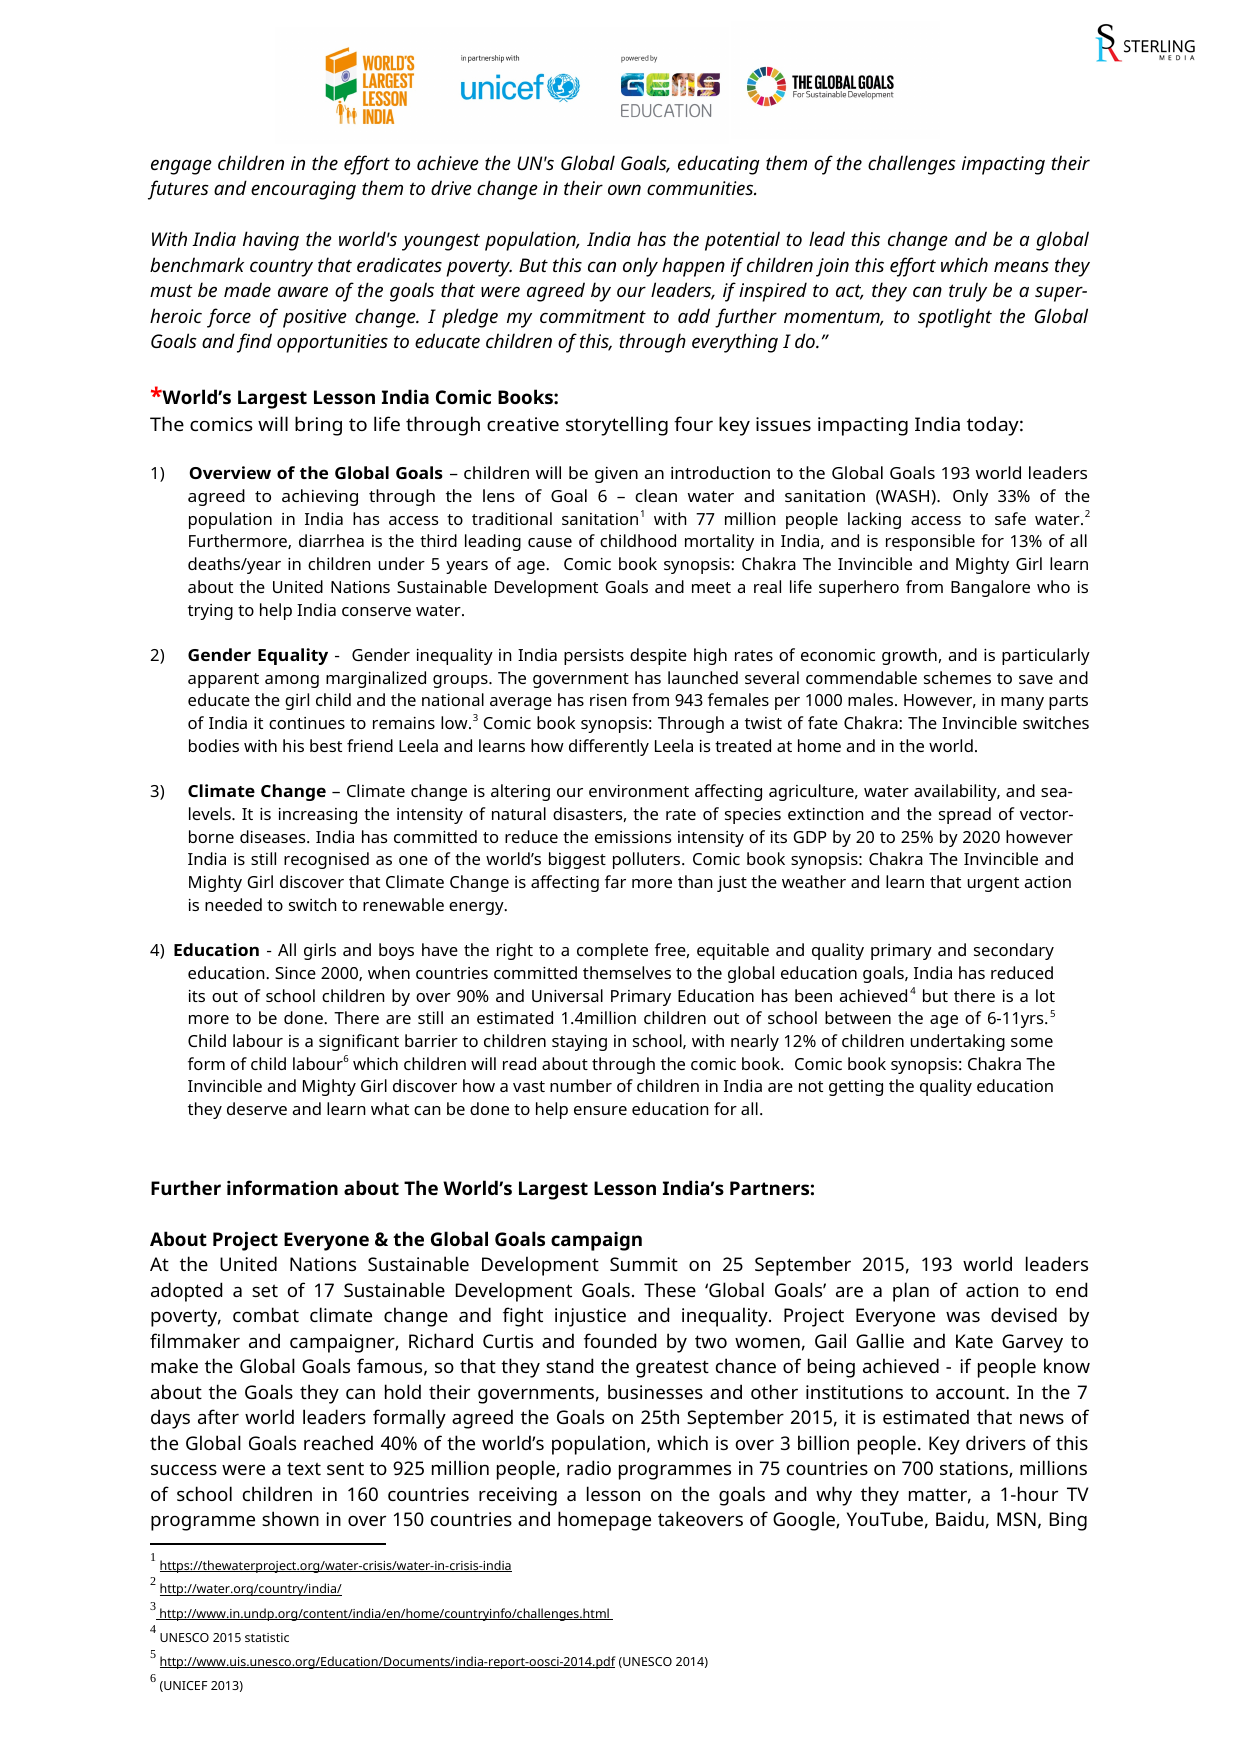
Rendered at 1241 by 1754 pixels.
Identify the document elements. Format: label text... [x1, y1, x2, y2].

text With India having the world's youngest population, India has the potential to lead this change and be a global benchmark country that eradicates poverty. But this can only happen if children join this effort which means they must be made aware of the goals that were agreed by our leaders, if inspired to act, they can truly be a super-heroic force of positive change. I pledge my commitment to add further momentum, to spotlight the Global Goals and find opportunities to educate children of this, through everything I do.” [150, 227, 1090, 354]
list Climate Change – Climate change is altering our environment affecting agriculture, water availability, and sea-levels. It is increasing the intensity of natural disasters, the rate of species extinction and the spread of vector-borne diseases. India has committed to reduce the emissions intensity of its GDP by 20 to 25% by 2020 however India is still recognised as one of the world’s biggest polluters. Comic book synopsis: Chakra The Invincible and Mighty Girl discover that Climate Change is affecting far more than just the weather and learn that urgent action is needed to switch to renewable energy. [150, 780, 1074, 916]
text About Project Everyone & the Global Goals campaign [150, 1226, 1090, 1251]
list Education - All girls and boys have the right to a complete free, equitable and quality primary and secondary education. Since 2000, when countries committed themselves to the global education goals, India has reduced its out of school children by over 90% and Universal Primary Education has been achieved but there is a lot more to be done. There are still an estimated 1.4million children out of school between the age of 6-11yrs. Child labour is a significant barrier to children staying in school, with nearly 12% of children undertaking some form of child labour which children will read about through the comic book. Comic book synopsis: Chakra The Invincible and Mighty Girl discover how a vast number of children in India are not getting the quality education they deserve and learn what can be done to help ensure education for all. [150, 939, 1056, 1121]
text The comics will bring to life through creative storytelling four key issues impacting India today: [150, 411, 1090, 436]
picture [731, 21, 945, 141]
picture [1087, 18, 1203, 68]
list Overview of the Global Goals – children will be given an introduction to the Global Goals 193 world leaders agreed to achieving through the lens of Goal 6 – clean water and sanitation (WASH). Only 33% of the population in India has access to traditional sanitation with 77 million people lacking access to safe water. Furthermore, diarrhea is the third leading cause of childhood mortality in India, and is responsible for 13% of all deaths/year in children under 5 years of age. Comic book synopsis: Chakra The Invincible and Mighty Girl learn about the United Nations Sustainable Development Goals and meet a real life superhero from Bangalore who is trying to help India conserve water. [150, 462, 1090, 621]
text Further information about The World’s Largest Lesson India’s Partners: [150, 1175, 1090, 1200]
text *World’s Largest Lesson India Comic Books: [150, 380, 1090, 411]
list Gender Equality - Gender inequality in India persists despite high rates of economic growth, and is particularly apparent among marginalized groups. The government has launched several commendable schemes to save and educate the girl child and the national average has risen from 943 females per 1000 males. However, in many parts of India it continues to remains low. Comic book synopsis: Through a twist of fate Chakra: The Invincible switches bodies with his best friend Leela and learns how differently Leela is treated at home and in the world. [150, 644, 1090, 757]
